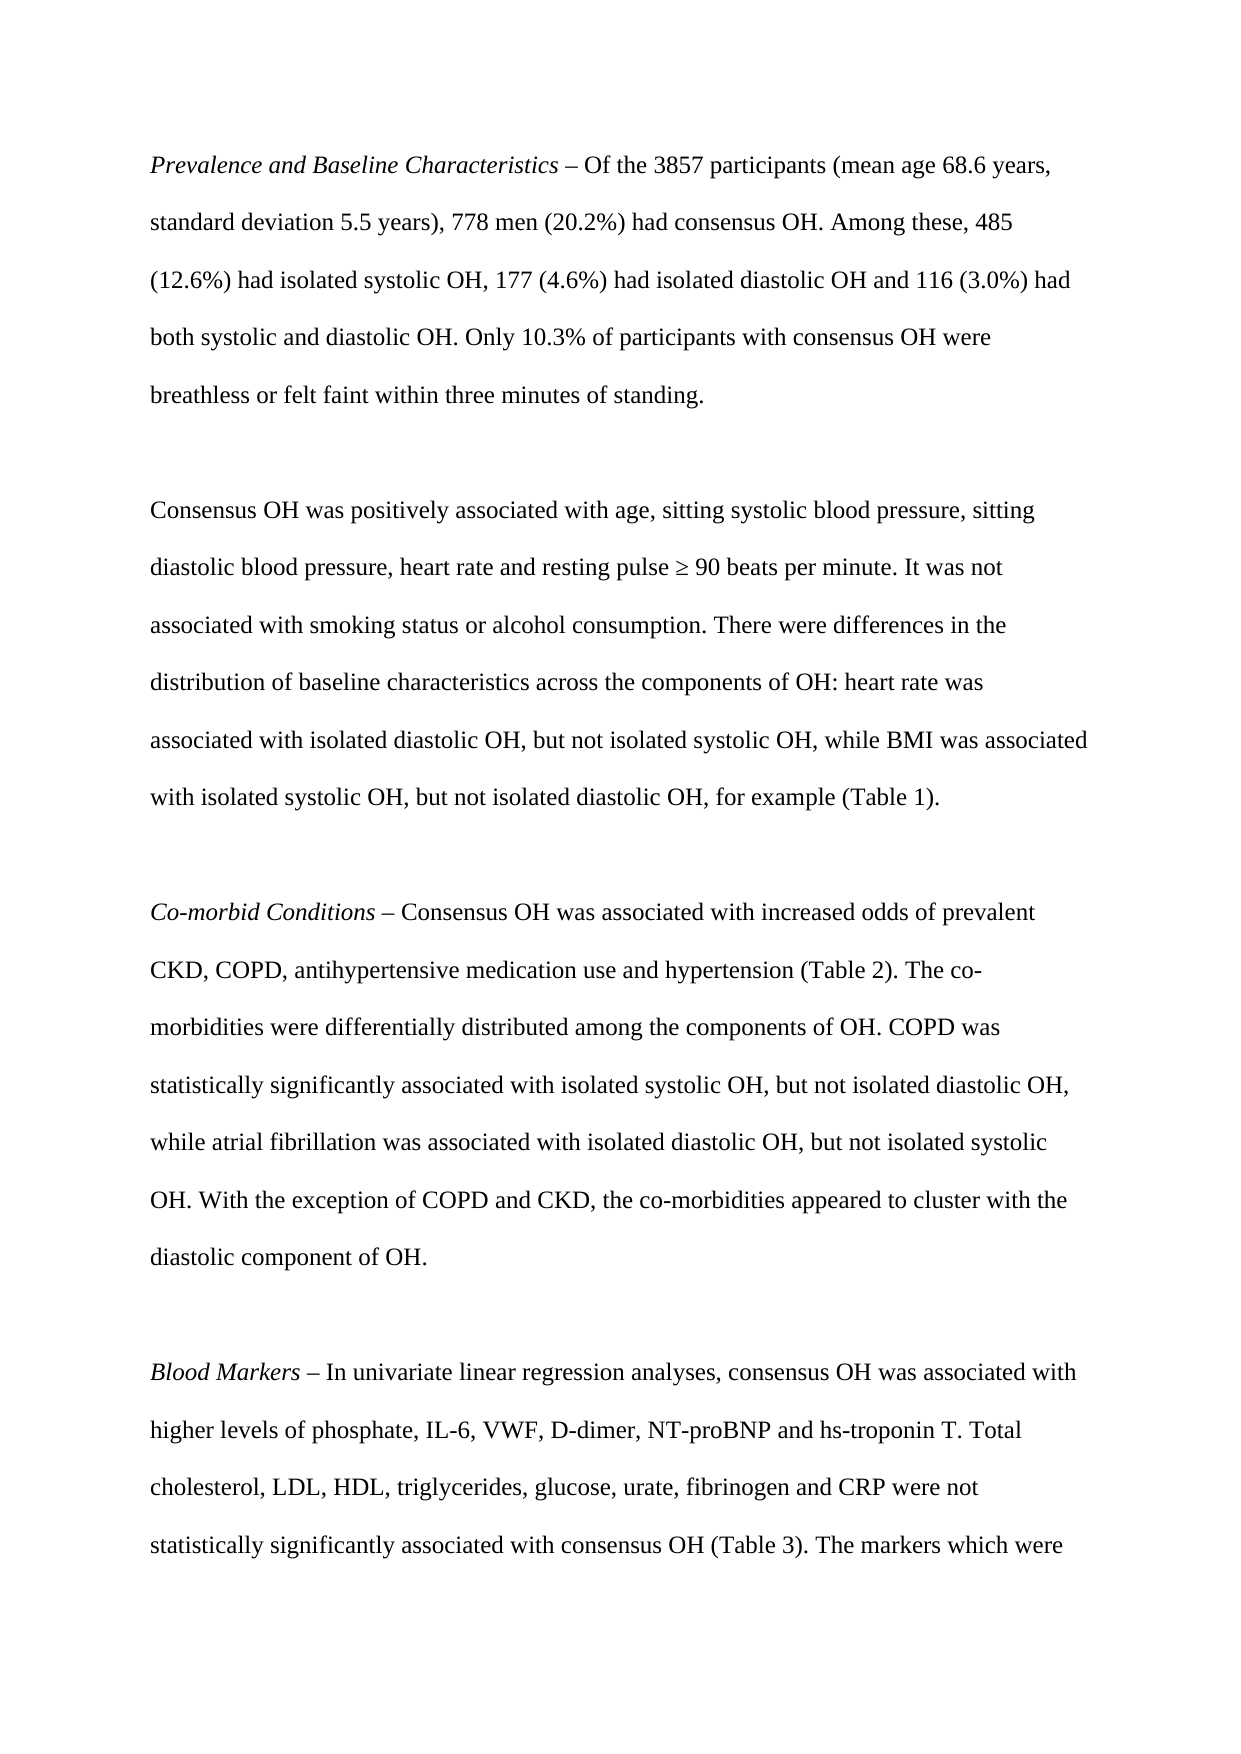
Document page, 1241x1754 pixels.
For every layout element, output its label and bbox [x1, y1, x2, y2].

text [150, 150, 1090, 1559]
